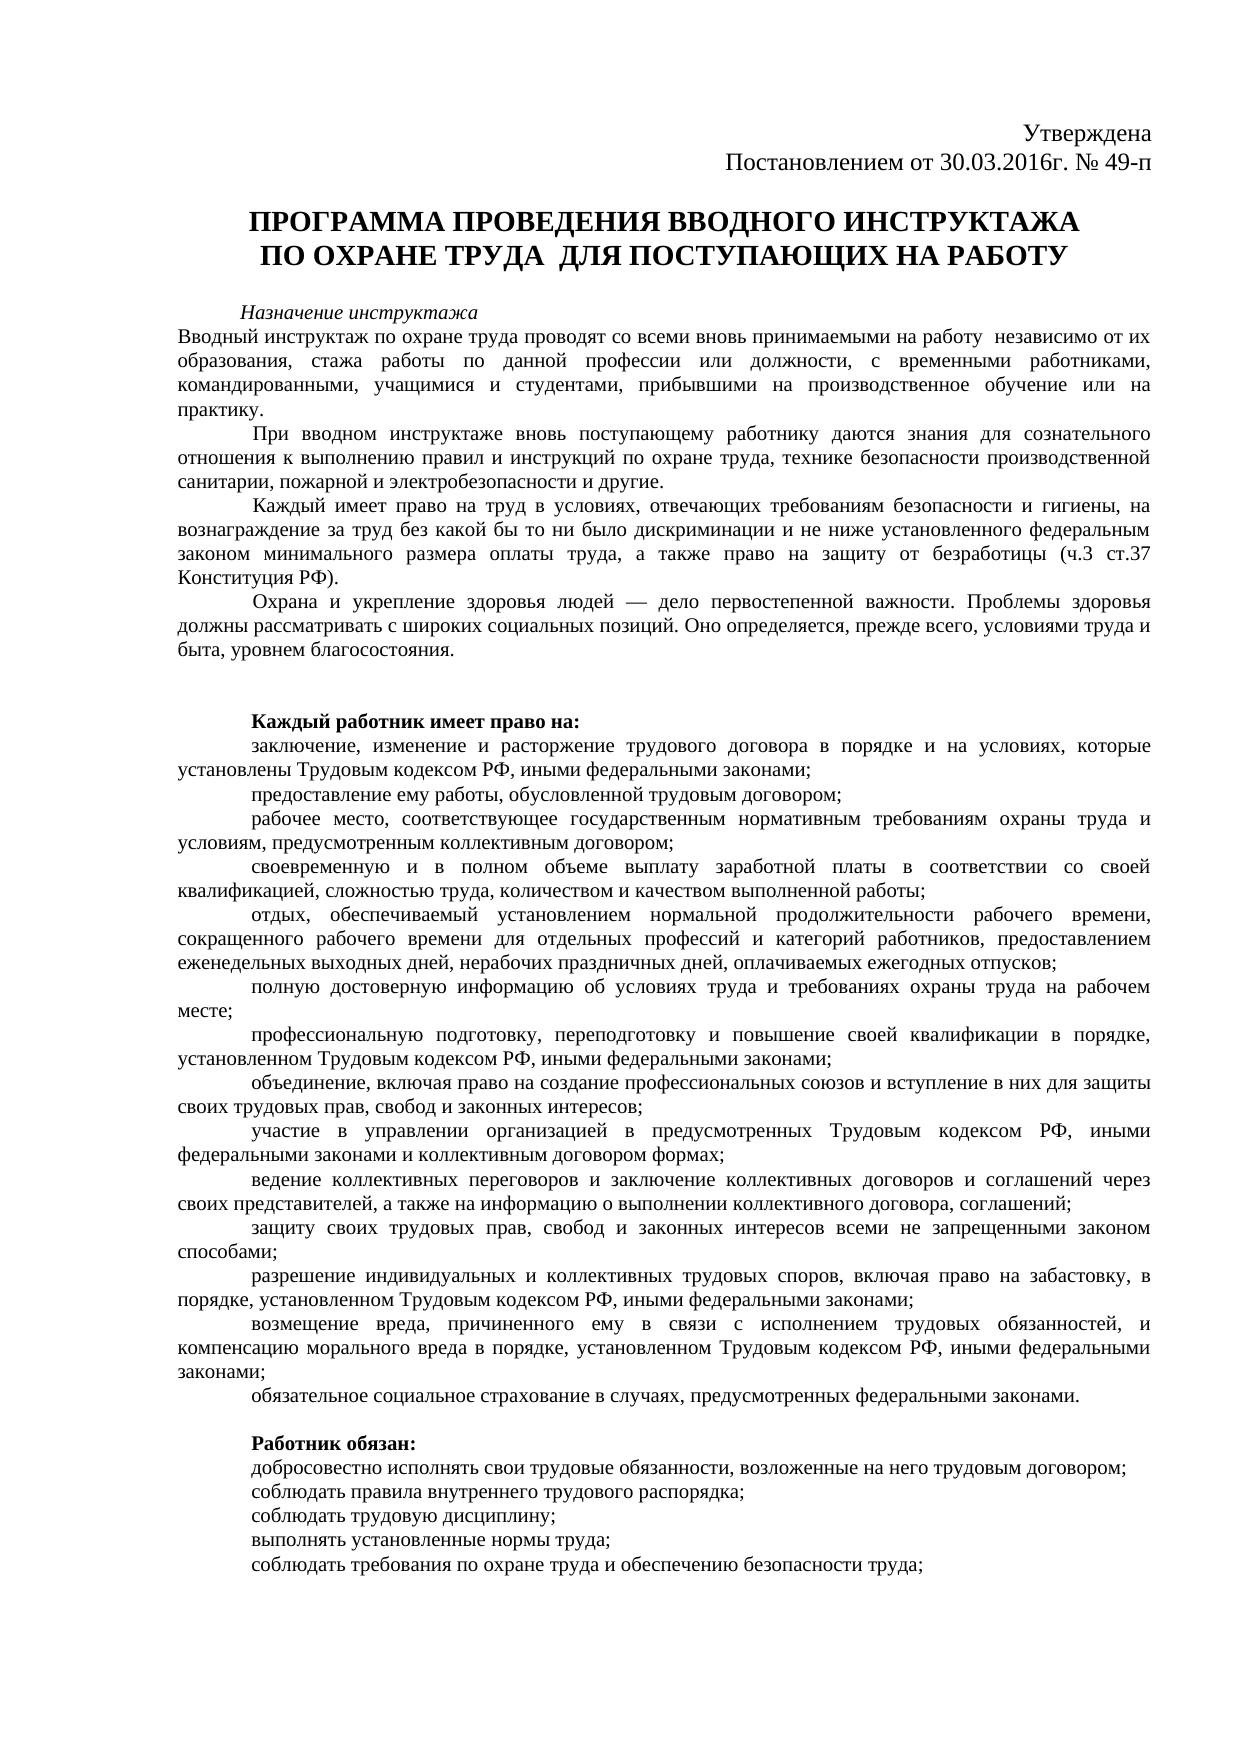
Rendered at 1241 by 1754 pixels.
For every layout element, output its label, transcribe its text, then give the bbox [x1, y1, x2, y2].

text разрешение индивидуальных и коллективных трудовых споров, включая право на забастовку, в порядке, установленном Трудовым кодексом РФ, иными федеральными законами; [177, 1263, 1152, 1311]
text возмещение вреда, причиненного ему в связи с исполнением трудовых обязанностей, и компенсацию морального вреда в порядке, установленном Трудовым кодексом РФ, иными федеральными законами; [177, 1311, 1152, 1383]
text соблюдать требования по охране труда и обеспечению безопасности труда; [177, 1551, 1152, 1576]
text соблюдать правила внутреннего трудового распорядка; [177, 1479, 1152, 1503]
text предоставление ему работы, обусловленной трудовым договором; [177, 781, 1152, 806]
text заключение, изменение и расторжение трудового договора в порядке и на условиях, которые установлены Трудовым кодексом РФ, иными федеральными законами; [177, 733, 1152, 781]
text обязательное социальное страхование в случаях, предусмотренных федеральными законами. [177, 1383, 1152, 1407]
text При вводном инструктаже вновь поступающему работнику даются знания для сознательного отношения к выполнению правил и инструкций по охране труда, технике безопасности производственной санитарии, пожарной и электробезопасности и другие. [177, 421, 1152, 493]
text профессиональную подготовку, переподготовку и повышение своей квалификации в порядке, установленном Трудовым кодексом РФ, иными федеральными законами; [177, 1022, 1152, 1070]
subtitle ПРОГРАММА ПРОВЕДЕНИЯ ВВОДНОГО ИНСТРУКТАЖА [177, 204, 1152, 238]
text полную достоверную информацию об условиях труда и требованиях охраны труда на рабочем месте; [177, 974, 1152, 1022]
text Постановлением от 30.03.2016г. № 49-п [177, 147, 1152, 176]
text Каждый работник имеет право на: [177, 709, 1152, 733]
text участие в управлении организацией в предусмотренных Трудовым кодексом РФ, иными федеральными законами и коллективным договором формах; [177, 1118, 1152, 1166]
text соблюдать трудовую дисциплину; [177, 1503, 1152, 1527]
text своевременную и в полном объеме выплату заработной платы в соответствии со своей квалификацией, сложностью труда, количеством и качеством выполненной работы; [177, 854, 1152, 902]
subtitle Назначение инструктажа [177, 300, 1152, 324]
text Охрана и укрепление здоровья людей — дело первостепенной важности. Проблемы здоровья должны рассматривать с широких социальных позиций. Оно определяется, прежде всего, условиями труда и быта, уровнем благосостояния. [177, 589, 1152, 661]
text отдых, обеспечиваемый установлением нормальной продолжительности рабочего времени, сокращенного рабочего времени для отдельных профессий и категорий работников, предоставлением еженедельных выходных дней, нерабочих праздничных дней, оплачиваемых ежегодных отпусков; [177, 902, 1152, 974]
text Работник обязан: [177, 1431, 1152, 1455]
text Утверждена [177, 118, 1152, 147]
text защиту своих трудовых прав, свобод и законных интересов всеми не запрещенными законом способами; [177, 1214, 1152, 1263]
text выполнять установленные нормы труда; [177, 1527, 1152, 1551]
text Каждый имеет право на труд в условиях, отвечающих требованиям безопасности и гигиены, на вознаграждение за труд без какой бы то ни было дискриминации и не ниже установленного федеральным законом минимального размера оплаты труда, а также право на защиту от безработицы (ч.3 ст.37 Конституция РФ). [177, 493, 1152, 589]
text ведение коллективных переговоров и заключение коллективных договоров и соглашений через своих представителей, а также на информацию о выполнении коллективного договора, соглашений; [177, 1166, 1152, 1214]
text Вводный инструктаж по охране труда проводят со всеми вновь принимаемыми на работу независимо от их образования, стажа работы по данной профессии или должности, с временными работниками, командированными, учащимися и студентами, прибывшими на производственное обучение или на практику. [177, 324, 1152, 421]
text добросовестно исполнять свои трудовые обязанности, возложенные на него трудовым договором; [177, 1455, 1152, 1479]
text рабочее место, соответствующее государственным нормативным требованиям охраны труда и условиям, предусмотренным коллективным договором; [177, 806, 1152, 854]
subtitle ПО ОХРАНЕ ТРУДА ДЛЯ ПОСТУПАЮЩИХ НА РАБОТУ [177, 238, 1152, 271]
text объединение, включая право на создание профессиональных союзов и вступление в них для защиты своих трудовых прав, свобод и законных интересов; [177, 1070, 1152, 1118]
